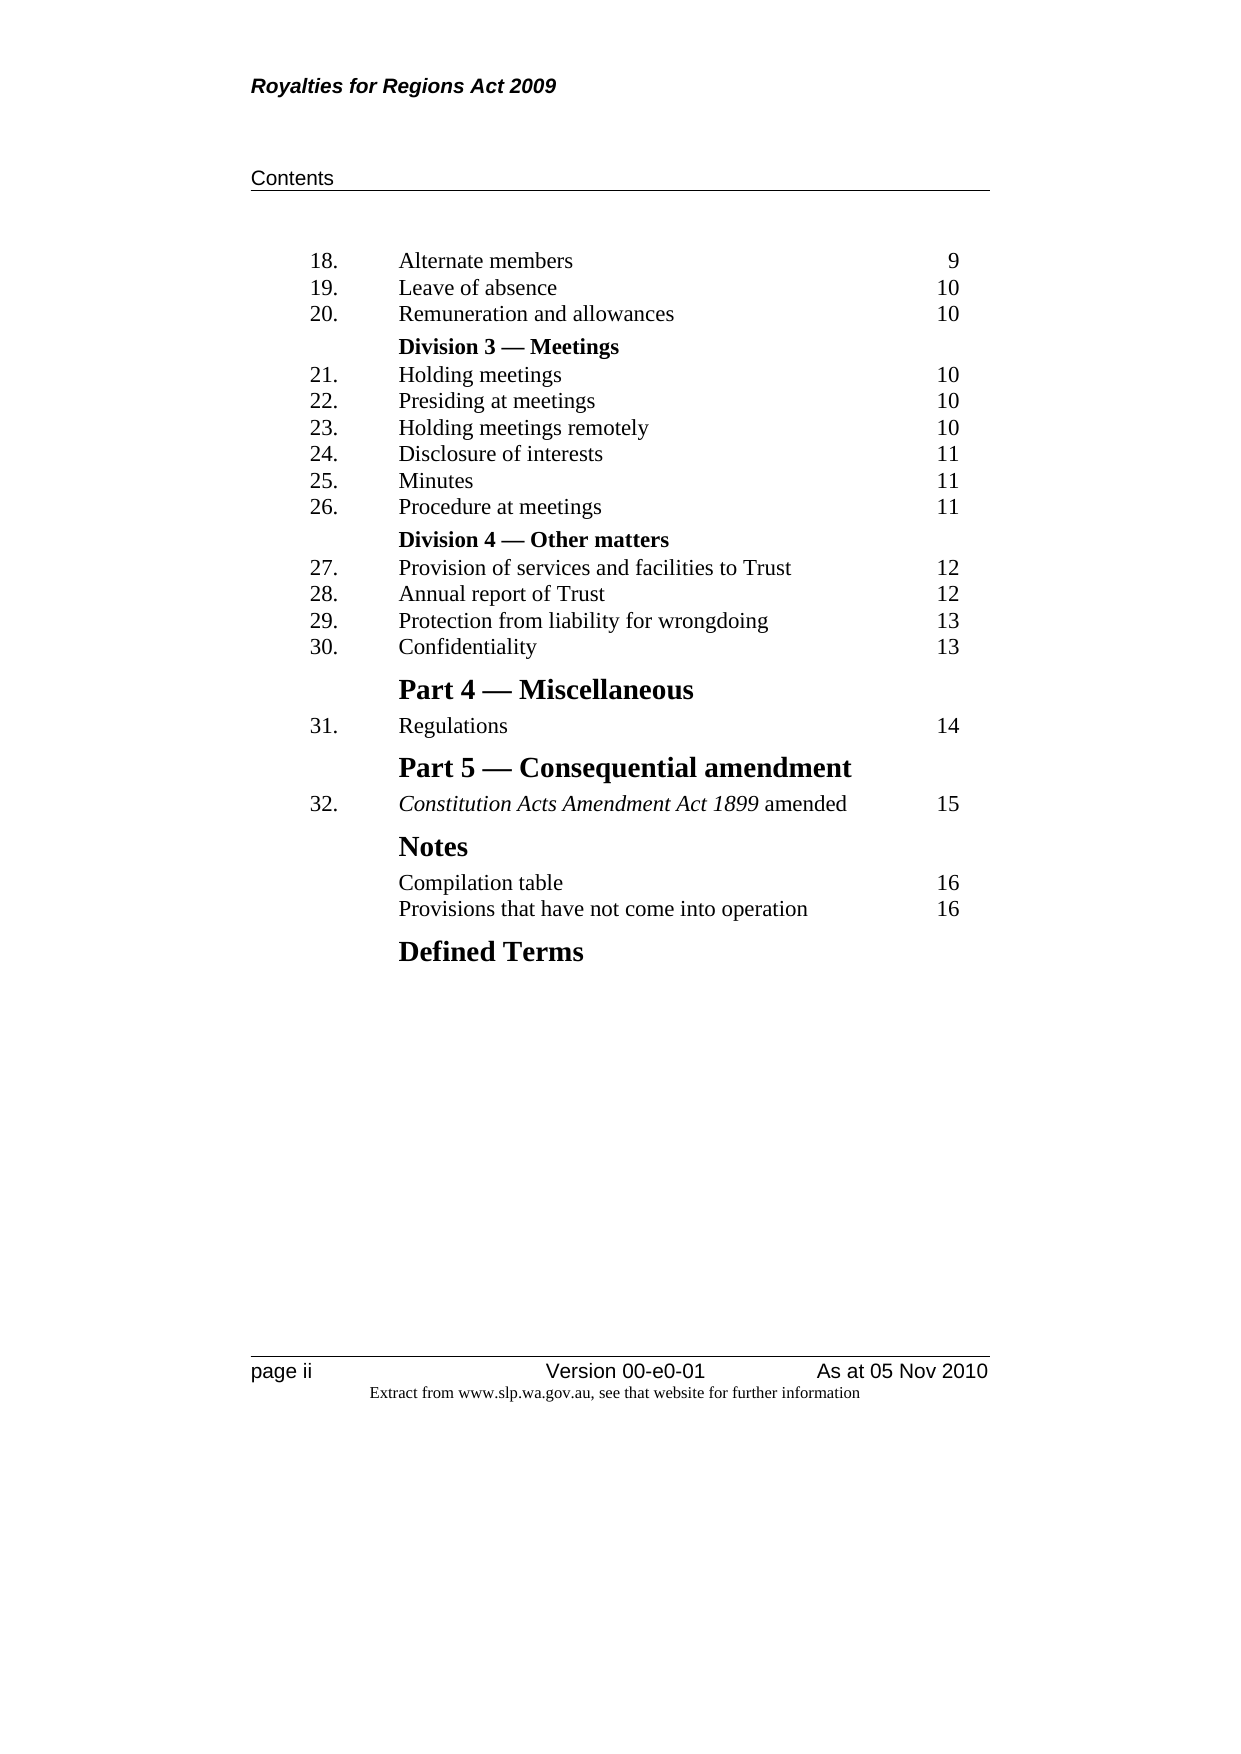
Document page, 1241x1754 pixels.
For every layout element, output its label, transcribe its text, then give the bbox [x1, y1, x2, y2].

text 30. Confidentiality 13 [309, 633, 872, 659]
text 23. Holding meetings remotely 10 [309, 414, 872, 440]
text Division 3 — Meetings [398, 333, 872, 359]
text 27. Provision of services and facilities to Trust 12 [309, 554, 872, 580]
text 29. Protection from liability for wrongdoing 13 [309, 607, 872, 633]
text 21. Holding meetings 10 [309, 361, 872, 388]
text Provisions that have not come into operation 16 [309, 895, 872, 922]
text 20. Remuneration and allowances 10 [309, 300, 872, 327]
text Part 4 — Miscellaneous [398, 672, 872, 706]
text Compilation table 16 [309, 869, 872, 895]
text Division 4 — Other matters [398, 526, 872, 552]
text 31. Regulations 14 [309, 712, 872, 738]
text 26. Procedure at meetings 11 [309, 493, 872, 519]
text 22. Presiding at meetings 10 [309, 388, 872, 414]
text 18. Alternate members 9 [309, 247, 872, 274]
text 19. Leave of absence 10 [309, 274, 872, 300]
text 24. Disclosure of interests 11 [309, 440, 872, 467]
text 32. Constitution Acts Amendment Act 1899 amended 15 [309, 790, 872, 817]
text 28. Annual report of Trust 12 [309, 580, 872, 607]
text Defined Terms [398, 934, 872, 968]
text Notes [398, 829, 872, 863]
text Part 5 — Consequential amendment [398, 751, 872, 784]
text 25. Minutes 11 [309, 467, 872, 493]
